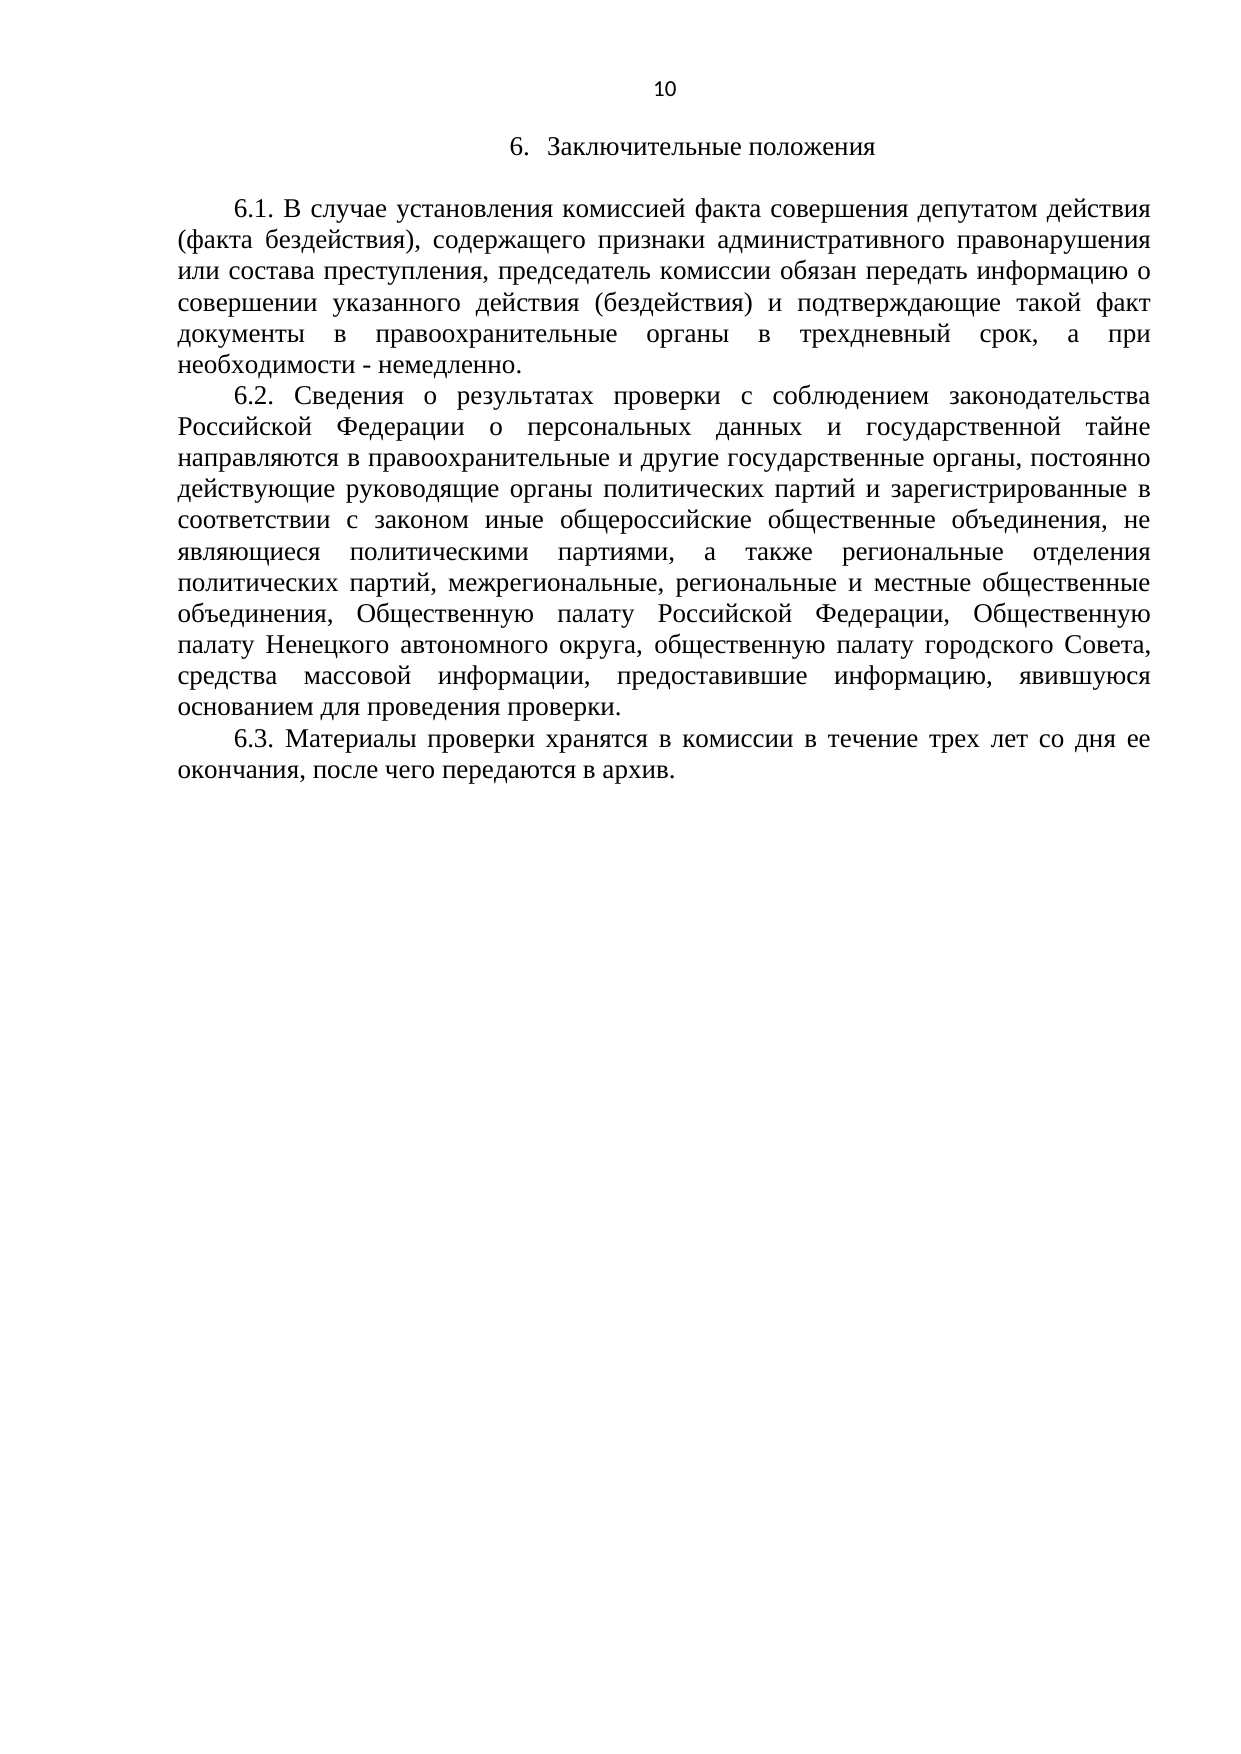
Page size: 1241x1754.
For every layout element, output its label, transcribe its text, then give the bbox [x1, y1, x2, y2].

text 6.2. Сведения о результатах проверки с соблюдением законодательства Российской Федерации о персональных данных и государственной тайне направляются в правоохранительные и другие государственные органы, постоянно действующие руководящие органы политических партий и зарегистрированные в соответствии с законом иные общероссийские общественные объединения, не являющиеся политическими партиями, а также региональные отделения политических партий, межрегиональные, региональные и местные общественные объединения, Общественную палату Российской Федерации, Общественную палату Ненецкого автономного округа, общественную палату городского Совета, средства массовой информации, предоставившие информацию, явившуюся основанием для проведения проверки. [177, 379, 1152, 722]
text 6.3. Материалы проверки хранятся в комиссии в течение трех лет со дня ее окончания, после чего передаются в архив. [177, 722, 1152, 784]
text 6.1. В случае установления комиссией факта совершения депутатом действия (факта бездействия), содержащего признаки административного правонарушения или состава преступления, председатель комиссии обязан передать информацию о совершении указанного действия (бездействия) и подтверждающие такой факт документы в правоохранительные органы в трехдневный срок, а при необходимости - немедленно. [177, 192, 1152, 379]
list Заключительные положения [233, 130, 1152, 161]
